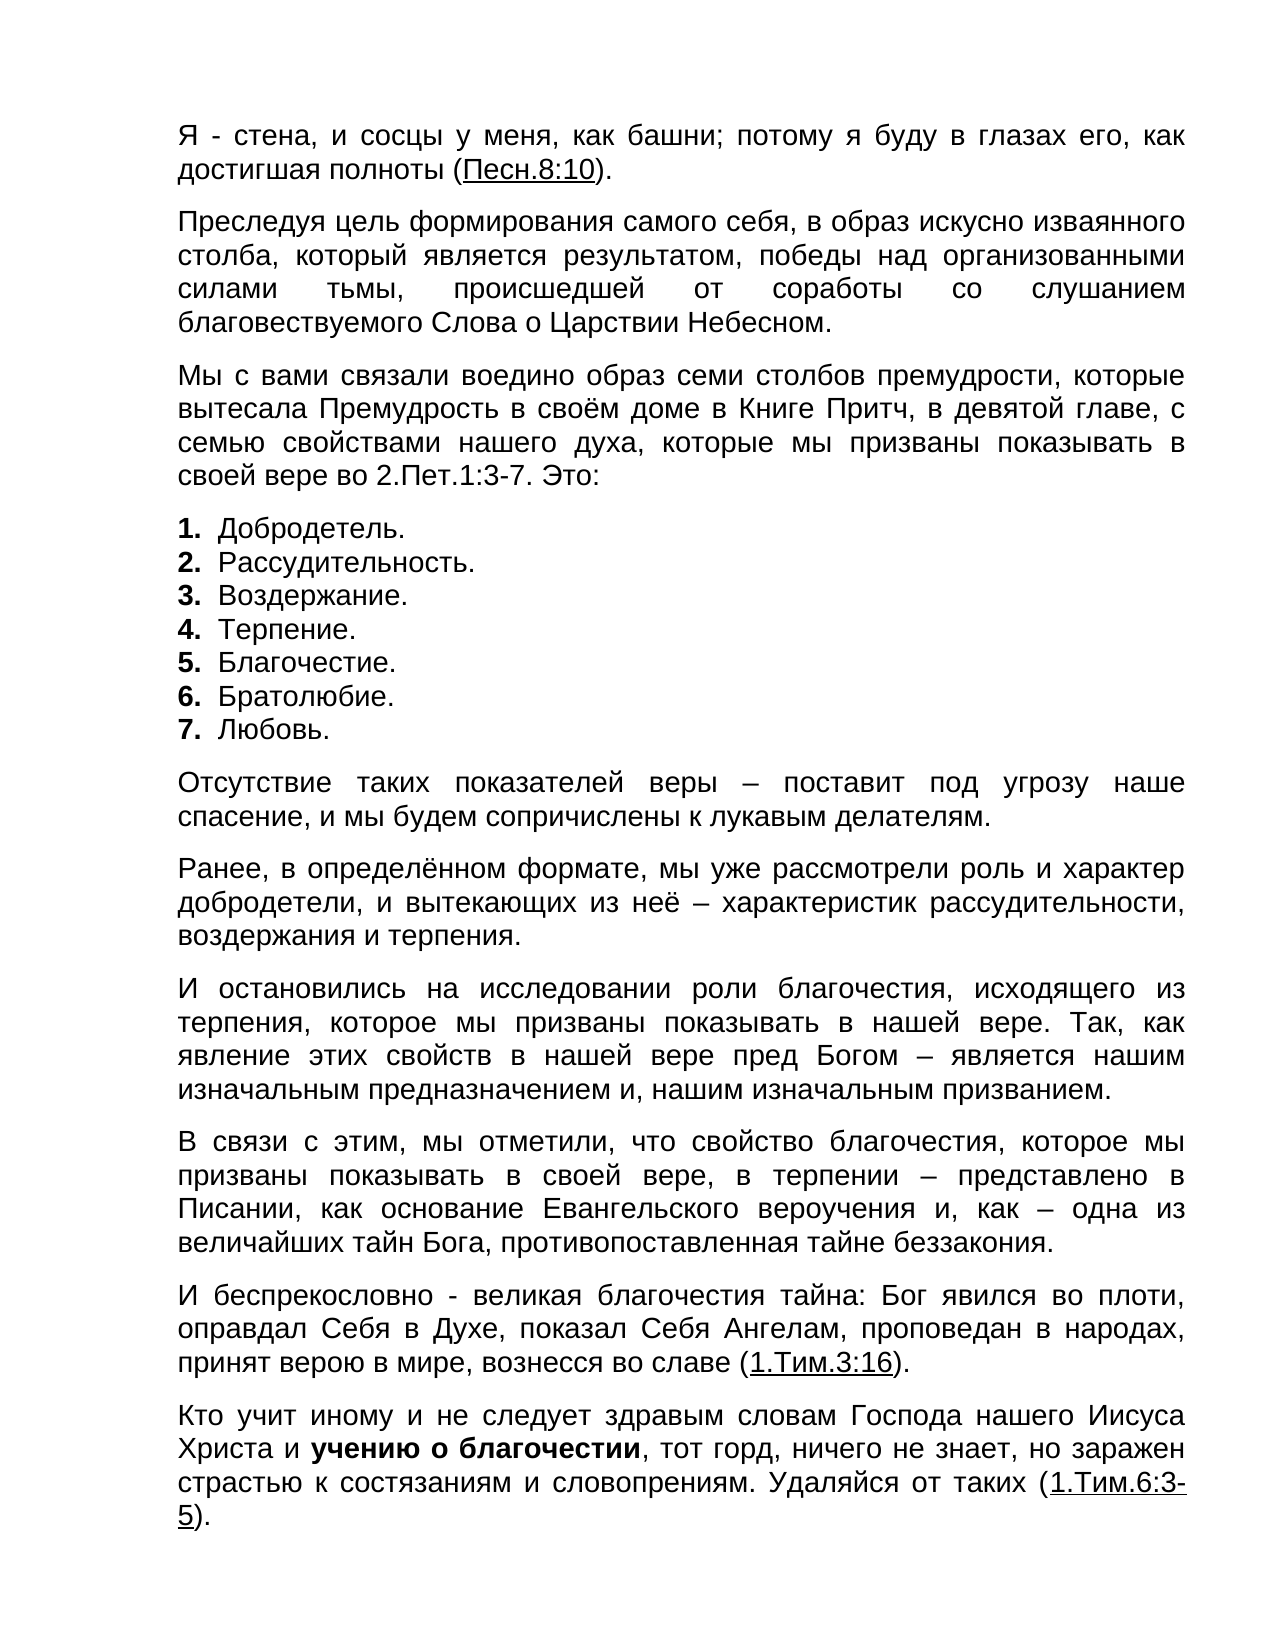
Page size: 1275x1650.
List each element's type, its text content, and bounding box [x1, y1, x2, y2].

text 3. Воздержание. [177, 578, 1186, 612]
text Я - стена, и сосцы у меня, как башни; потому я буду в глазах его, как достигшая полноты (Песн.8:10). [177, 118, 1186, 185]
text Кто учит иному и не следует здравым словам Господа нашего Иисуса Христа и учению о благочестии, тот горд, ничего не знает, но заражен страстью к состязаниям и словопрениям. Удаляйся от таких (1.Тим.6:3-5). [177, 1397, 1186, 1532]
text 7. Любовь. [177, 712, 1186, 746]
text В связи с этим, мы отметили, что свойство благочестия, которое мы призваны показывать в своей вере, в терпении – представлено в Писании, как основание Евангельского вероучения и, как – одна из величайших тайн Бога, противопоставленная тайне беззакония. [177, 1124, 1186, 1258]
text 4. Терпение. [177, 612, 1186, 645]
text 2. Рассудительность. [177, 544, 1186, 578]
text И остановились на исследовании роли благочестия, исходящего из терпения, которое мы призваны показывать в нашей вере. Так, как явление этих свойств в нашей вере пред Богом – является нашим изначальным предназначением и, нашим изначальным призванием. [177, 971, 1186, 1105]
text Мы с вами связали воедино образ семи столбов премудрости, которые вытесала Премудрость в своём доме в Книге Притч, в девятой главе, с семью свойствами нашего духа, которые мы призваны показывать в своей вере во 2.Пет.1:3-7. Это: [177, 358, 1186, 492]
text 6. Братолюбие. [177, 679, 1186, 712]
text 1. Добродетель. [177, 511, 1186, 544]
text Ранее, в определённом формате, мы уже рассмотрели роль и характер добродетели, и вытекающих из неё – характеристик рассудительности, воздержания и терпения. [177, 851, 1186, 952]
text Преследуя цель формирования самого себя, в образ искусно изваянного столба, который является результатом, победы над организованными силами тьмы, происшедшей от соработы со слушанием благовествуемого Слова о Царствии Небесном. [177, 204, 1186, 338]
text И беспрекословно - великая благочестия тайна: Бог явился во плоти, оправдал Себя в Духе, показал Себя Ангелам, проповедан в народах, принят верою в мире, вознесся во славе (1.Тим.3:16). [177, 1278, 1186, 1378]
text Отсутствие таких показателей веры – поставит под угрозу наше спасение, и мы будем сопричислены к лукавым делателям. [177, 765, 1186, 832]
text 5. Благочестие. [177, 645, 1186, 679]
